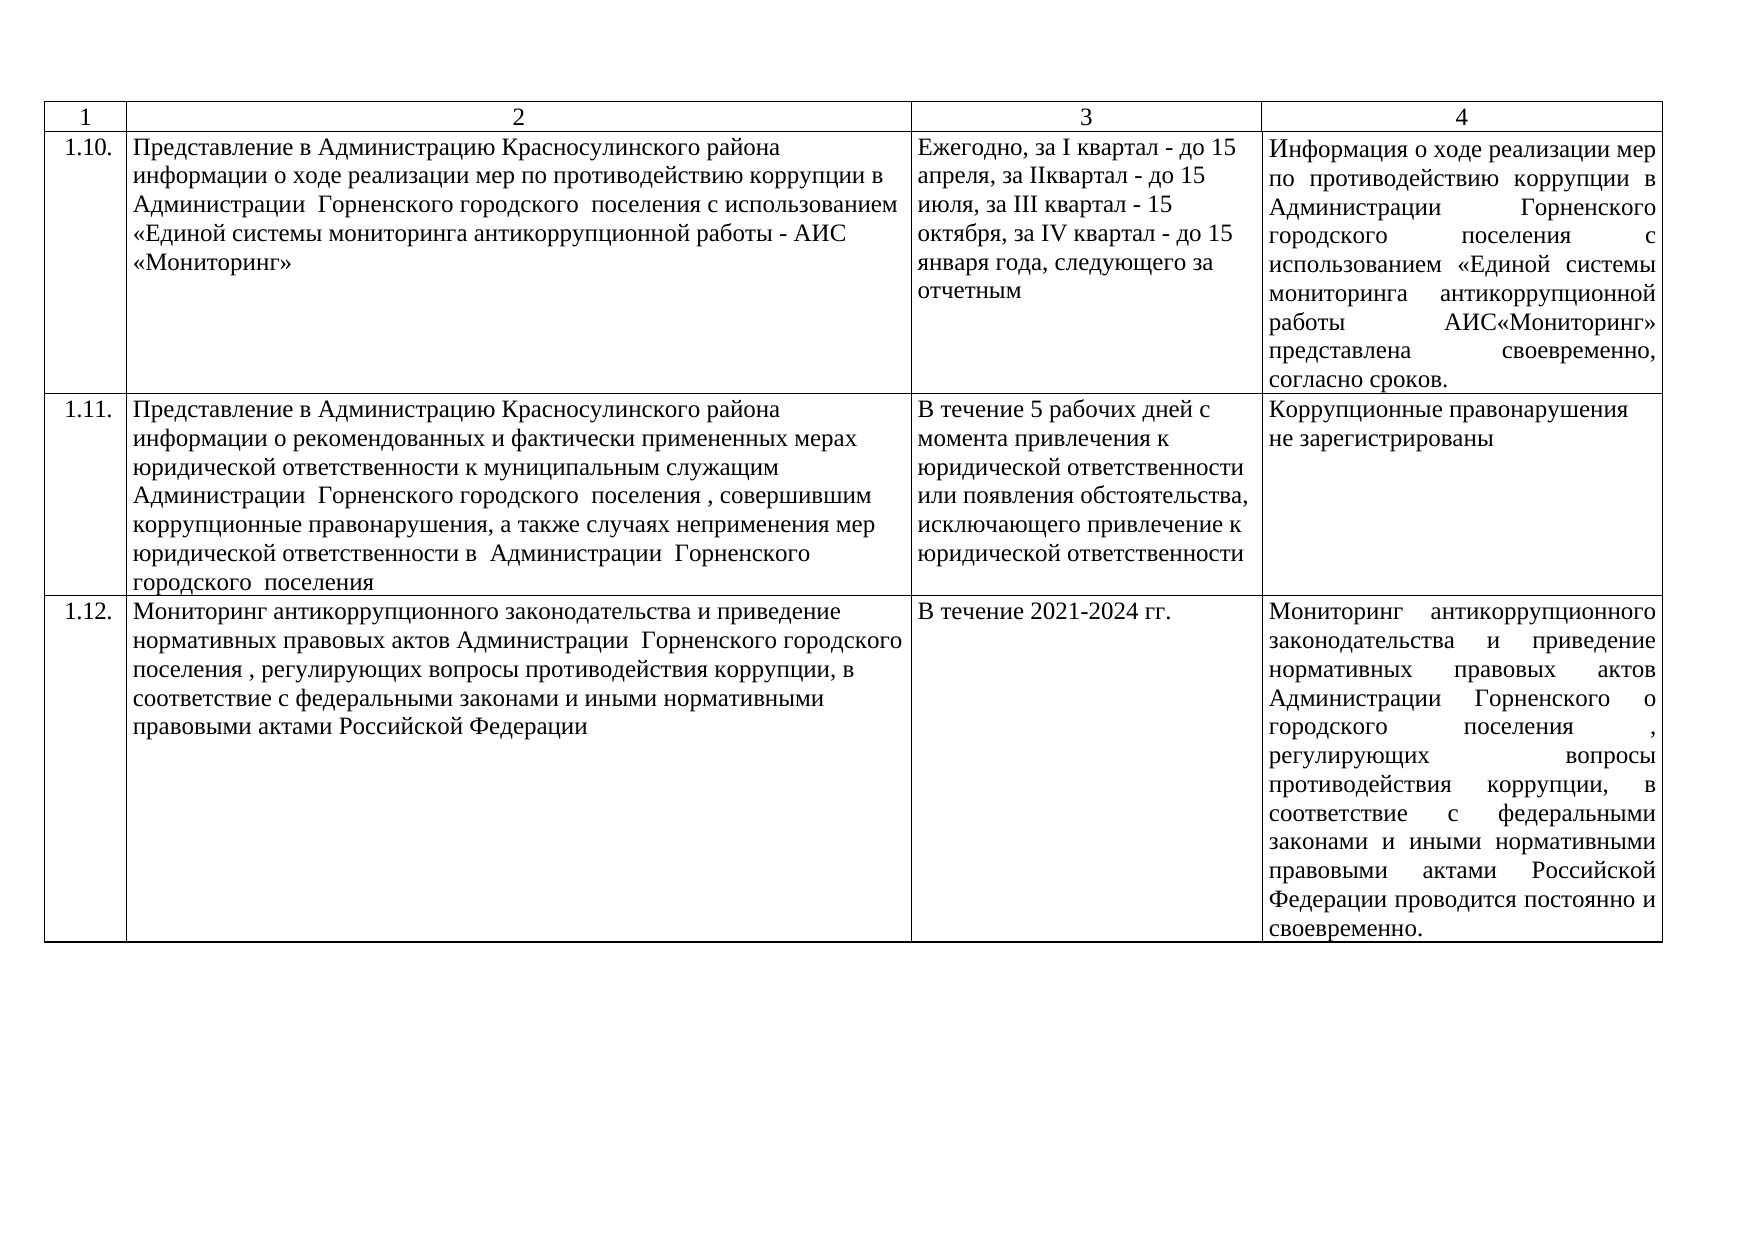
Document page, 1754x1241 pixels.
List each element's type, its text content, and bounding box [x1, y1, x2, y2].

table_cell Коррупционные правонарушения не зарегистрированы [1263, 394, 1662, 595]
table_cell Представление в Администрацию Красносулинского района информации о рекомендованных и фактически примененных мерах юридической ответственности к муниципальным служащим Администрации Горненского городского поселения , совершившим коррупционные правонарушения, а также случаях неприменения мер юридической ответственности в Администрации Горненского городского поселения [127, 394, 911, 595]
table_cell Информация о ходе реализации мер по противодействию коррупции в Администрации Горненского городского поселения с использованием «Единой системы мониторинга антикоррупционной работы АИС«Мониторинг» представлена своевременно, согласно сроков. [1263, 132, 1662, 393]
table_cell 1.12. [45, 596, 126, 941]
table_cell 1.10. [45, 132, 126, 393]
table_header 4 [1262, 102, 1662, 131]
table_cell Мониторинг антикоррупционного законодательства и приведение нормативных правовых актов Администрации Горненского о городского поселения , регулирующих вопросы противодействия коррупции, в соответствие с федеральными законами и иными нормативными правовыми актами Российской Федерации проводится постоянно и своевременно. [1263, 596, 1662, 941]
table_cell Ежегодно, за I квартал - до 15 апреля, за IIквартал - до 15 июля, за III квартал - 15 октября, за IV квартал - до 15 января года, следующего за отчетным [912, 132, 1262, 393]
table_header 2 [127, 102, 911, 131]
table_cell Представление в Администрацию Красносулинского района информации о ходе реализации мер по противодействию коррупции в Администрации Горненского городского поселения с использованием «Единой системы мониторинга антикоррупционной работы - АИС «Мониторинг» [127, 132, 911, 393]
table_cell 1.11. [45, 394, 126, 595]
table_cell В течение 2021-2024 гг. [912, 596, 1262, 941]
table_header 3 [912, 102, 1261, 131]
table_cell Мониторинг антикоррупционного законодательства и приведение нормативных правовых актов Администрации Горненского городского поселения , регулирующих вопросы противодействия коррупции, в соответствие с федеральными законами и иными нормативными правовыми актами Российской Федерации [127, 596, 911, 941]
table_header 1 [45, 102, 126, 131]
table_cell В течение 5 рабочих дней с момента привлечения к юридической ответственности или появления обстоятельства, исключающего привлечение к юридической ответственности [912, 394, 1262, 595]
